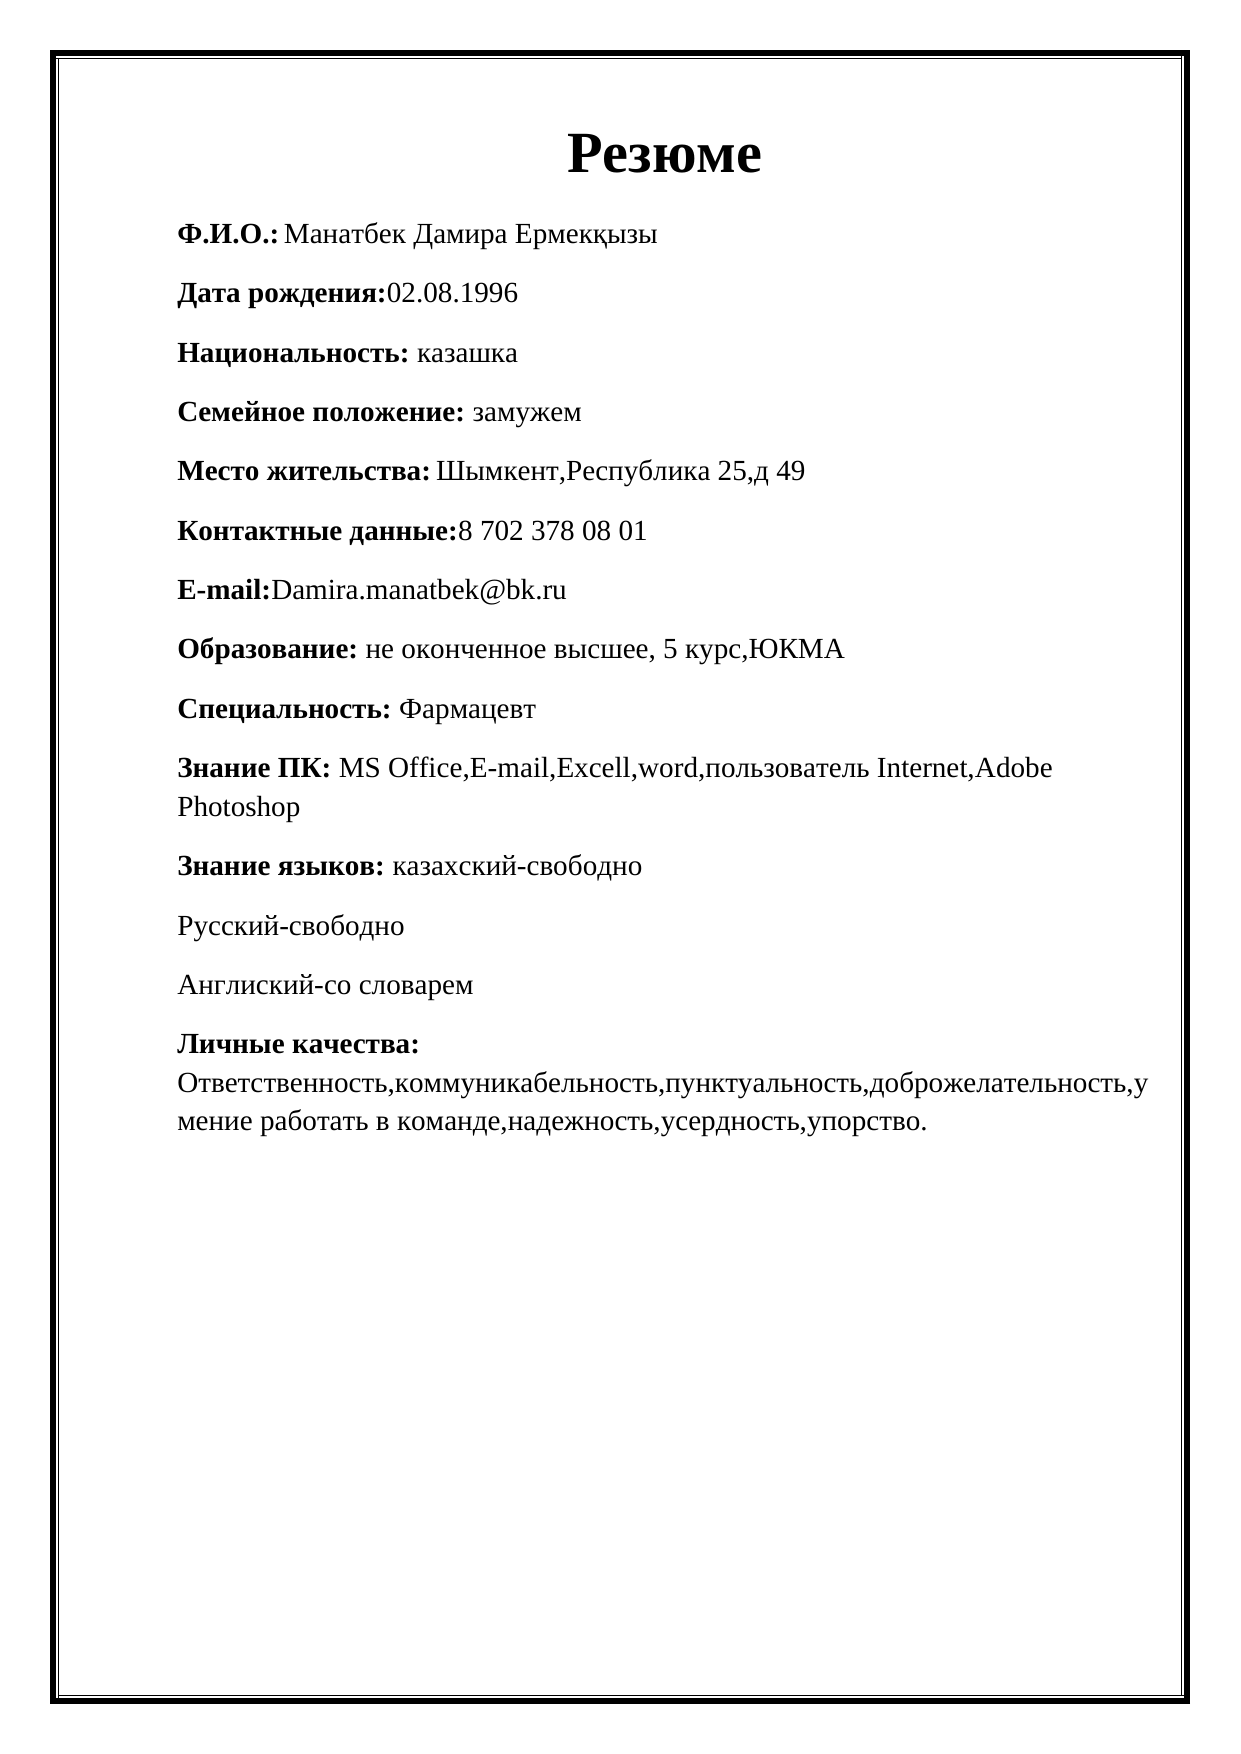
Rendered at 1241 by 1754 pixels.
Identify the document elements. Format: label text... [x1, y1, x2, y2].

text Знание языков: казахский-свободно [177, 848, 1152, 882]
text Русский-свободно [177, 908, 1152, 941]
text Личные качества: Ответственность,коммуникабельность,пунктуальность,доброжелательность,умение работать в команде,надежность,усердность,упорство. [177, 1026, 1152, 1137]
text Англиский-со словарем [177, 967, 1152, 1001]
text Дата рождения:02.08.1996 [177, 275, 1152, 309]
text Семейное положение: замужем [177, 394, 1152, 428]
text Специальность: Фармацевт [177, 691, 1152, 724]
text Образование: не оконченное высшее, 5 курс,ЮКМА [177, 632, 1152, 665]
text Контактные данные:8 702 378 08 01 [177, 513, 1152, 546]
text Место жительства: Шымкент,Республика 25,д 49 [177, 453, 1152, 487]
text Резюме [177, 118, 1152, 185]
text Е-mail:Damira.manatbek@bk.ru [177, 572, 1152, 606]
text Ф.И.О.: Манатбек Дамира Ермекқызы [177, 216, 1152, 249]
text Знание ПК: MS Office,E-mail,Excell,word,пользователь Internet,Adobe Photoshop [177, 750, 1152, 822]
text Национальность: казашка [177, 335, 1152, 368]
